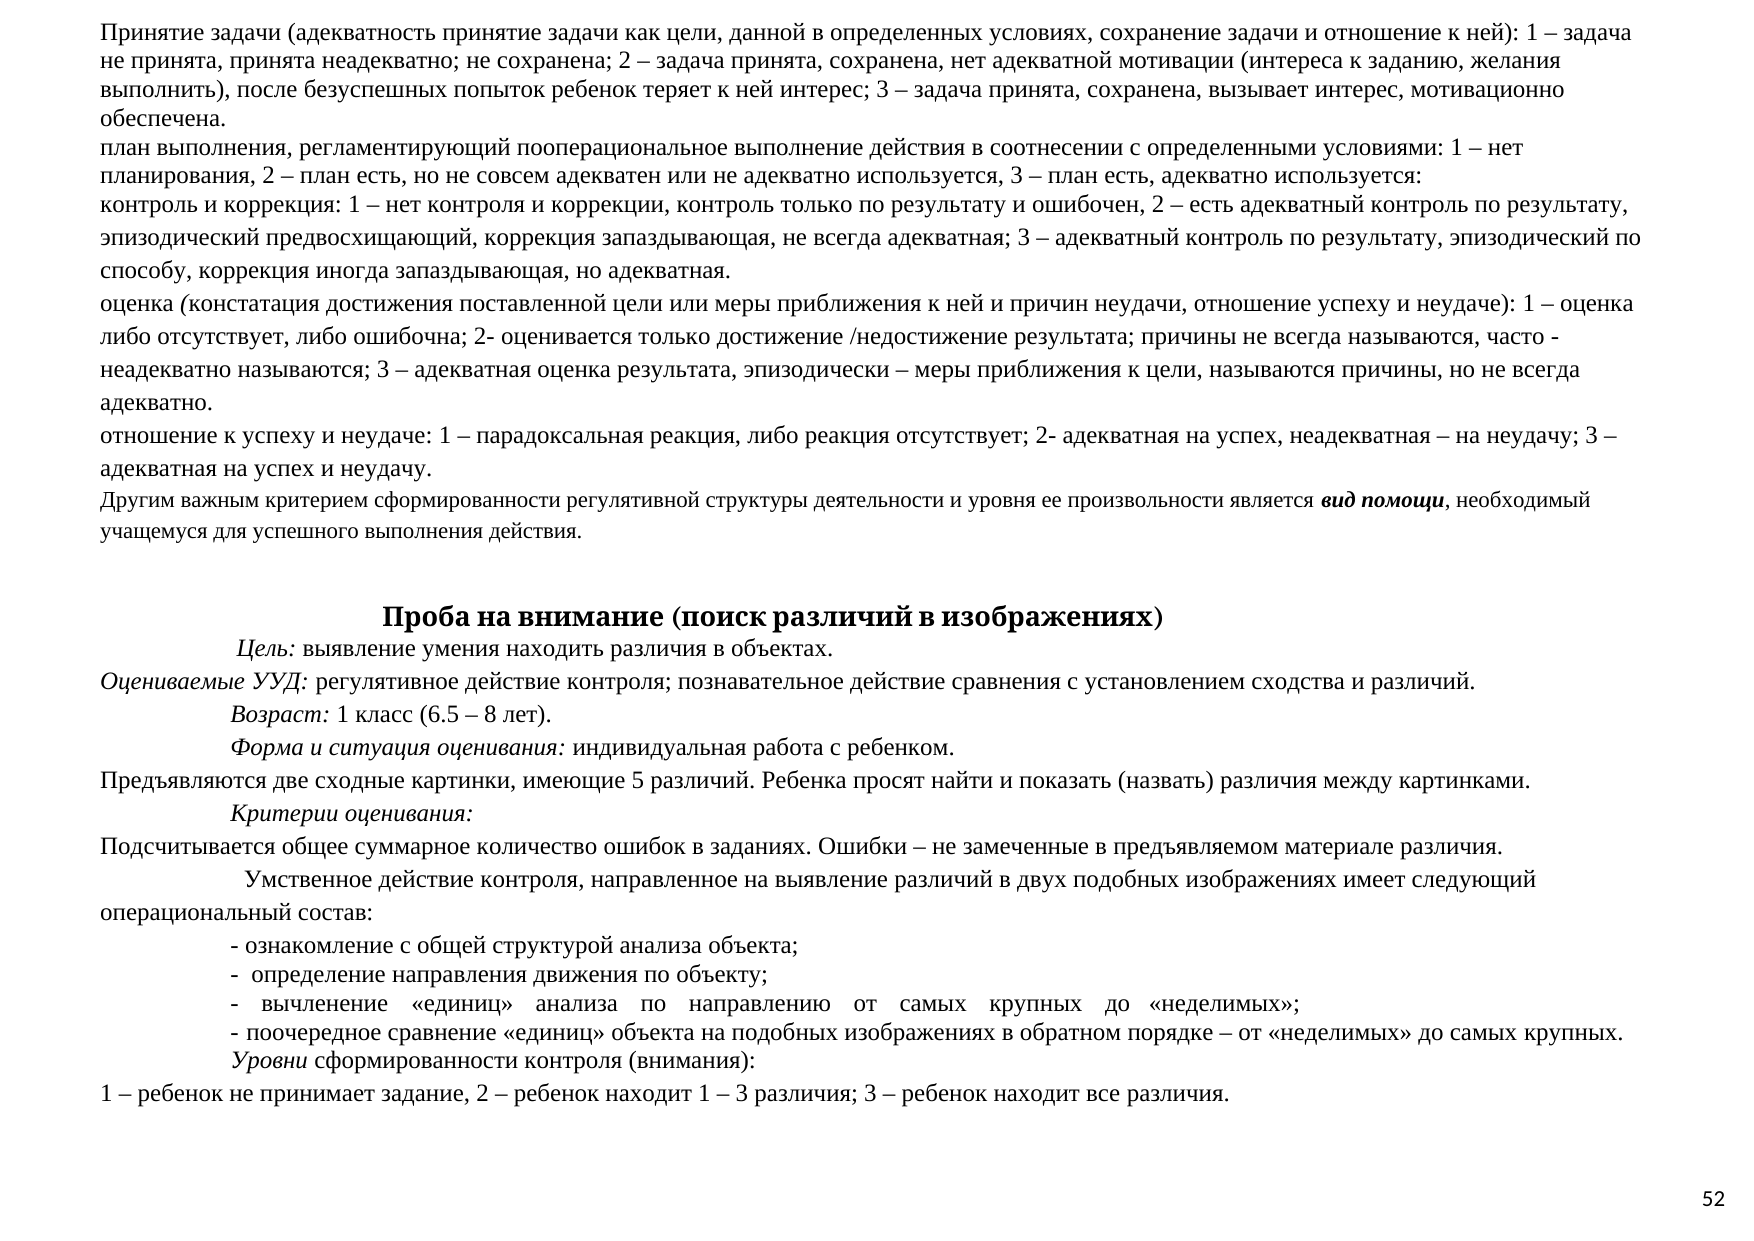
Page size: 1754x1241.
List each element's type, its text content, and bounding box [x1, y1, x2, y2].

text Цель: выявление умения находить различия в объектах. [236, 633, 1725, 662]
list вычленение «единиц» анализа по направлению от самых крупных до «неделимых»; [230, 988, 1725, 1017]
text Принятие задачи (адекватность принятие задачи как цели, данной в определенных условиях, сохранение задачи и отношение к ней): 1 – задача не принята, принята неадекватно; не сохранена; 2 – задача принята, сохранена, нет адекватной мотивации (интереса к заданию, желания выполнить), после безуспешных попыток ребенок теряет к ней интерес; 3 – задача принята, сохранена, вызывает интерес, мотивационно обеспечена. [100, 17, 1653, 132]
text отношение к успеху и неудаче: 1 – парадоксальная реакция, либо реакция отсутствует; 2- адекватная на успех, неадекватная – на неудачу; 3 – адекватная на успех и неудачу. [100, 420, 1653, 482]
text Оцениваемые УУД: регулятивное действие контроля; познавательное действие сравнения с установлением сходства и различий. [100, 666, 1644, 695]
text план выполнения, регламентирующий пооперациональное выполнение действия в соотнесении с определенными условиями: 1 – нет планирования, 2 – план есть, но не совсем адекватен или не адекватно используется, 3 – план есть, адекватно используется: [100, 132, 1653, 189]
text оценка (констатация достижения поставленной цели или меры приближения к ней и причин неудачи, отношение успеху и неудаче): 1 – оценка либо отсутствует, либо ошибочна; 2- оценивается только достижение /недостижение результата; причины не всегда называются, часто - неадекватно называются; 3 – адекватная оценка результата, эпизодически – меры приближения к цели, называются причины, но не всегда адекватно. [100, 288, 1653, 416]
list определение направления движения по объекту; [230, 959, 1725, 988]
text Форма и ситуация оценивания: индивидуальная работа с ребенком. [230, 732, 1725, 761]
text Уровни сформированности контроля (внимания): [230, 1045, 1725, 1074]
text Предъявляются две сходные картинки, имеющие 5 различий. Ребенка просят найти и показать (назвать) различия между картинками. [100, 765, 1653, 794]
text Подсчитывается общее суммарное количество ошибок в заданиях. Ошибки – не замеченные в предъявляемом материале различия. [100, 831, 1725, 860]
text контроль и коррекция: 1 – нет контроля и коррекции, контроль только по результату и ошибочен, 2 – есть адекватный контроль по результату, эпизодический предвосхищающий, коррекция запаздывающая, не всегда адекватная; 3 – адекватный контроль по результату, эпизодический по способу, коррекция иногда запаздывающая, но адекватная. [100, 189, 1653, 284]
subtitle Проба на внимание (поиск различий в изображениях) [382, 602, 1725, 633]
text 1 – ребенок не принимает задание, 2 – ребенок находит 1 – 3 различия; 3 – ребенок находит все различия. [100, 1078, 1237, 1107]
text Критерии оценивания: [230, 798, 1725, 827]
text Другим важным критерием сформированности регулятивной структуры деятельности и уровня ее произвольности является вид помощи, необходимый учащемуся для успешного выполнения действия. [100, 486, 1653, 543]
text Возраст: 1 класс (6.5 – 8 лет). [230, 699, 1725, 728]
list ознакомление с общей структурой анализа объекта; [230, 930, 1725, 959]
text Умственное действие контроля, направленное на выявление различий в двух подобных изображениях имеет следующий операциональный состав: [100, 864, 1725, 926]
list поочередное сравнение «единиц» объекта на подобных изображениях в обратном порядке – от «неделимых» до самых крупных. [156, 1017, 1653, 1045]
